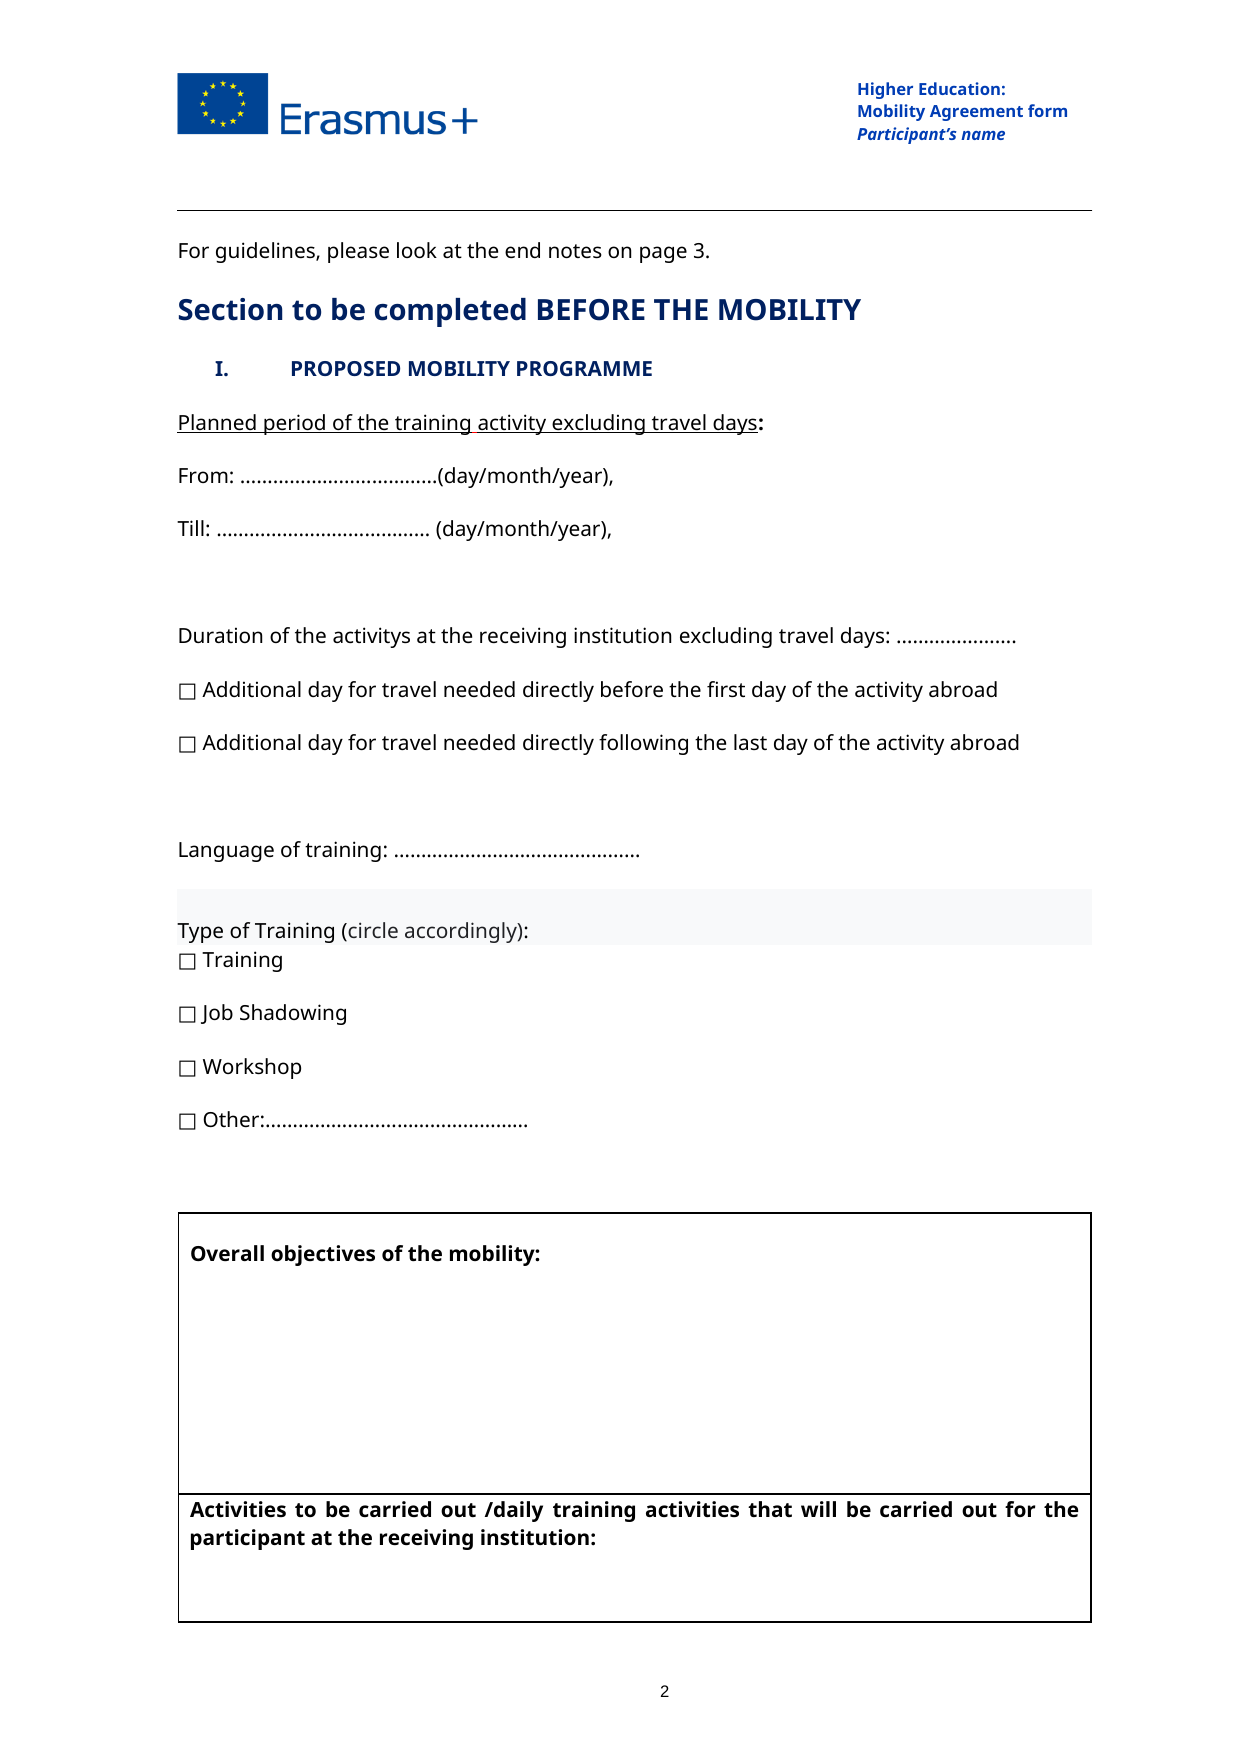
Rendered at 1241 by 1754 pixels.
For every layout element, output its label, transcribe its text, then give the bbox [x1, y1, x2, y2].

subtitle Section to be completed BEFORE THE MOBILITY [177, 289, 1092, 329]
table_header Overall objectives of the mobility: [179, 1214, 1090, 1493]
text Type of Training (circle accordingly): [177, 889, 1092, 945]
picture [177, 73, 478, 135]
text Duration of the activitys at the receiving institution excluding travel days: …………………. [177, 621, 1092, 650]
text □ Job Shadowing [177, 998, 1092, 1027]
text □ Other:………………………………………… [177, 1105, 1092, 1134]
text □ Additional day for travel needed directly following the last day of the activity abroad [177, 728, 1092, 757]
text Till: ………………………………… (day/month/year), [177, 514, 1092, 543]
text Language of training: ……………………………………… [177, 835, 1092, 864]
text □ Training [177, 945, 1092, 973]
text From: ………………………………(day/month/year), [177, 461, 1092, 489]
subtitle PROPOSED MOBILITY PROGRAMME [215, 354, 1092, 383]
text □ Additional day for travel needed directly before the first day of the activity abroad [177, 675, 1092, 703]
subtitle For guidelines, please look at the end notes on page 3. [177, 236, 1092, 264]
text □ Workshop [177, 1052, 1092, 1080]
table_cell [179, 1495, 1090, 1621]
text Planned period of the training activity excluding travel days: [177, 408, 1092, 436]
